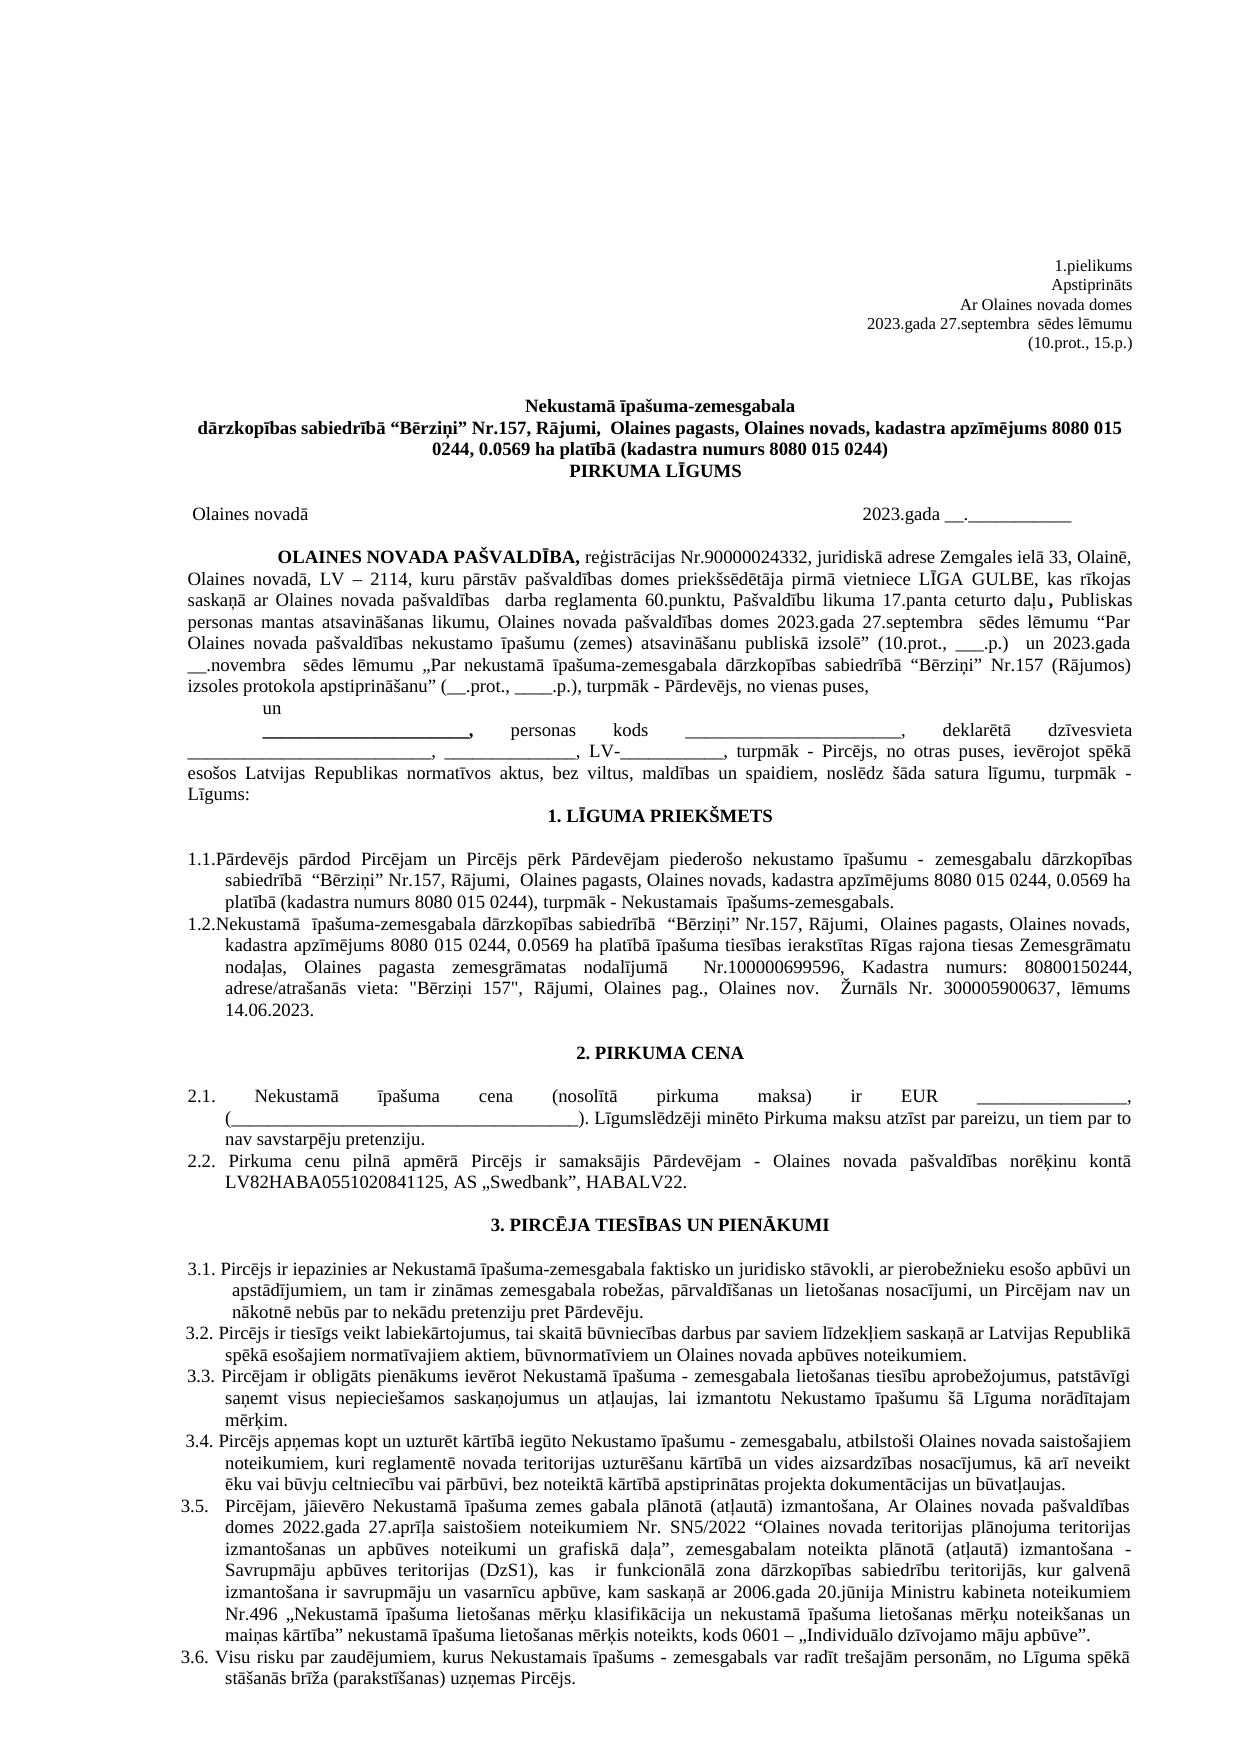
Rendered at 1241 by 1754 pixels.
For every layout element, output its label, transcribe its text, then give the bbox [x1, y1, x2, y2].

text un [187, 697, 1132, 718]
text 1. LĪGUMA PRIEKŠMETS [187, 805, 1132, 826]
text 3.2. Pircējs ir tiesīgs veikt labiekārtojumus, tai skaitā būvniecības darbus par saviem līdzekļiem saskaņā ar Latvijas Republikā spēkā esošajiem normatīvajiem aktiem, būvnormatīviem un Olaines novada apbūves noteikumiem. [181, 1322, 1132, 1365]
text PIRKUMA LĪGUMS [187, 460, 1132, 481]
text 2.2. Pirkuma cenu pilnā apmērā Pircējs ir samaksājis Pārdevējam - Olaines novada pašvaldības norēķinu kontā LV82HABA0551020841125, AS „Swedbank”, HABALV22. [187, 1150, 1132, 1193]
text 1.2.Nekustamā īpašuma-zemesgabala dārzkopības sabiedrībā “Bērziņi” Nr.157, Rājumi, Olaines pagasts, Olaines novads, kadastra apzīmējums 8080 015 0244, 0.0569 ha platībā īpašuma tiesības ierakstītas Rīgas rajona tiesas Zemesgrāmatu nodaļas, Olaines pagasta zemesgrāmatas nodalījumā Nr.100000699596, Kadastra numurs: 80800150244, adrese/atrašanās vieta: "Bērziņi 157", Rājumi, Olaines pag., Olaines nov. Žurnāls Nr. 300005900637, lēmums 14.06.2023. [187, 912, 1132, 1020]
text 1.1.Pārdevējs pārdod Pircējam un Pircējs pērk Pārdevējam piederošo nekustamo īpašumu - zemesgabalu dārzkopības sabiedrībā “Bērziņi” Nr.157, Rājumi, Olaines pagasts, Olaines novads, kadastra apzīmējums 8080 015 0244, 0.0569 ha platībā (kadastra numurs 8080 015 0244), turpmāk - Nekustamais īpašums-zemesgabals. [187, 848, 1132, 912]
text Apstiprināts [262, 275, 1132, 294]
text Olaines novadā 2023.gada __.___________ [187, 503, 1132, 524]
text 3.1. Pircējs ir iepazinies ar Nekustamā īpašuma-zemesgabala faktisko un juridisko stāvokli, ar pierobežnieku esošo apbūvi un apstādījumiem, un tam ir zināmas zemesgabala robežas, pārvaldīšanas un lietošanas nosacījumi, un Pircējam nav un nākotnē nebūs par to nekādu pretenziju pret Pārdevēju. [187, 1257, 1132, 1322]
text 2. PIRKUMA CENA [187, 1042, 1132, 1063]
text Ar Olaines novada domes [262, 294, 1132, 313]
text 3. PIRCĒJA TIESĪBAS UN PIENĀKUMI [187, 1214, 1132, 1236]
text 2023.gada 27.septembra sēdes lēmumu [262, 313, 1132, 333]
text dārzkopības sabiedrībā “Bērziņi” Nr.157, Rājumi, Olaines pagasts, Olaines novads, kadastra apzīmējums 8080 015 0244, 0.0569 ha platībā (kadastra numurs 8080 015 0244) [187, 417, 1132, 460]
text 2.1. Nekustamā īpašuma cena (nosolītā pirkuma maksa) ir EUR ________________, (_____________________________________). Līgumslēdzēji minēto Pirkuma maksu atzīst par pareizu, un tiem par to nav savstarpēju pretenziju. [187, 1085, 1132, 1150]
text Nekustamā īpašuma-zemesgabala [187, 395, 1132, 417]
text 3.6. Visu risku par zaudējumiem, kurus Nekustamais īpašums - zemesgabals var radīt trešajām personām, no Līguma spēkā stāšanās brīža (parakstīšanas) uzņemas Pircējs. [181, 1646, 1132, 1689]
text 3.4. Pircējs apņemas kopt un uzturēt kārtībā iegūto Nekustamo īpašumu - zemesgabalu, atbilstoši Olaines novada saistošajiem noteikumiem, kuri reglamentē novada teritorijas uzturēšanu kārtībā un vides aizsardzības nosacījumus, kā arī neveikt ēku vai būvju celtniecību vai pārbūvi, bez noteiktā kārtībā apstiprinātas projekta dokumentācijas un būvatļaujas. [181, 1430, 1132, 1495]
text 3.5. Pircējam, jāievēro Nekustamā īpašuma zemes gabala plānotā (atļautā) izmantošana, Ar Olaines novada pašvaldības domes 2022.gada 27.aprīļa saistošiem noteikumiem Nr. SN5/2022 “Olaines novada teritorijas plānojuma teritorijas izmantošanas un apbūves noteikumi un grafiskā daļa”, zemesgabalam noteikta plānotā (atļautā) izmantošana - Savrupmāju apbūves teritorijas (DzS1), kas ir funkcionālā zona dārzkopības sabiedrību teritorijās, kur galvenā izmantošana ir savrupmāju un vasarnīcu apbūve, kam saskaņā ar 2006.gada 20.jūnija Ministru kabineta noteikumiem Nr.496 „Nekustamā īpašuma lietošanas mērķu klasifikācija un nekustamā īpašuma lietošanas mērķu noteikšanas un maiņas kārtība” nekustamā īpašuma lietošanas mērķis noteikts, kods 0601 – „Individuālo dzīvojamo māju apbūve”. [181, 1495, 1132, 1646]
text 3.3. Pircējam ir obligāts pienākums ievērot Nekustamā īpašuma - zemesgabala lietošanas tiesību aprobežojumus, patstāvīgi saņemt visus nepieciešamos saskaņojumus un atļaujas, lai izmantotu Nekustamo īpašumu šā Līguma norādītajam mērķim. [181, 1365, 1132, 1430]
text (10.prot., 15.p.) [262, 333, 1132, 352]
text OLAINES NOVADA PAŠVALDĪBA, reģistrācijas Nr.90000024332, juridiskā adrese Zemgales ielā 33, Olainē, Olaines novadā, LV – 2114, kuru pārstāv pašvaldības domes priekšsēdētāja pirmā vietniece LĪGA GULBE, kas rīkojas saskaņā ar Olaines novada pašvaldības darba reglamenta 60.punktu, Pašvaldību likuma 17.panta ceturto daļu, Publiskas personas mantas atsavināšanas likumu, Olaines novada pašvaldības domes 2023.gada 27.septembra sēdes lēmumu “Par Olaines novada pašvaldības nekustamo īpašumu (zemes) atsavināšanu publiskā izsolē” (10.prot., ___.p.) un 2023.gada __.novembra sēdes lēmumu „Par nekustamā īpašuma-zemesgabala dārzkopības sabiedrībā “Bērziņi” Nr.157 (Rājumos) izsoles protokola apstiprināšanu” (__.prot., ____.p.), turpmāk - Pārdevējs, no vienas puses, [187, 546, 1132, 697]
text ______________________, personas kods _______________________, deklarētā dzīvesvieta __________________________, ______________, LV-___________, turpmāk - Pircējs, no otras puses, ievērojot spēkā esošos Latvijas Republikas normatīvos aktus, bez viltus, maldības un spaidiem, noslēdz šāda satura līgumu, turpmāk - Līgums: [187, 718, 1132, 805]
text 1.pielikums [262, 256, 1132, 275]
